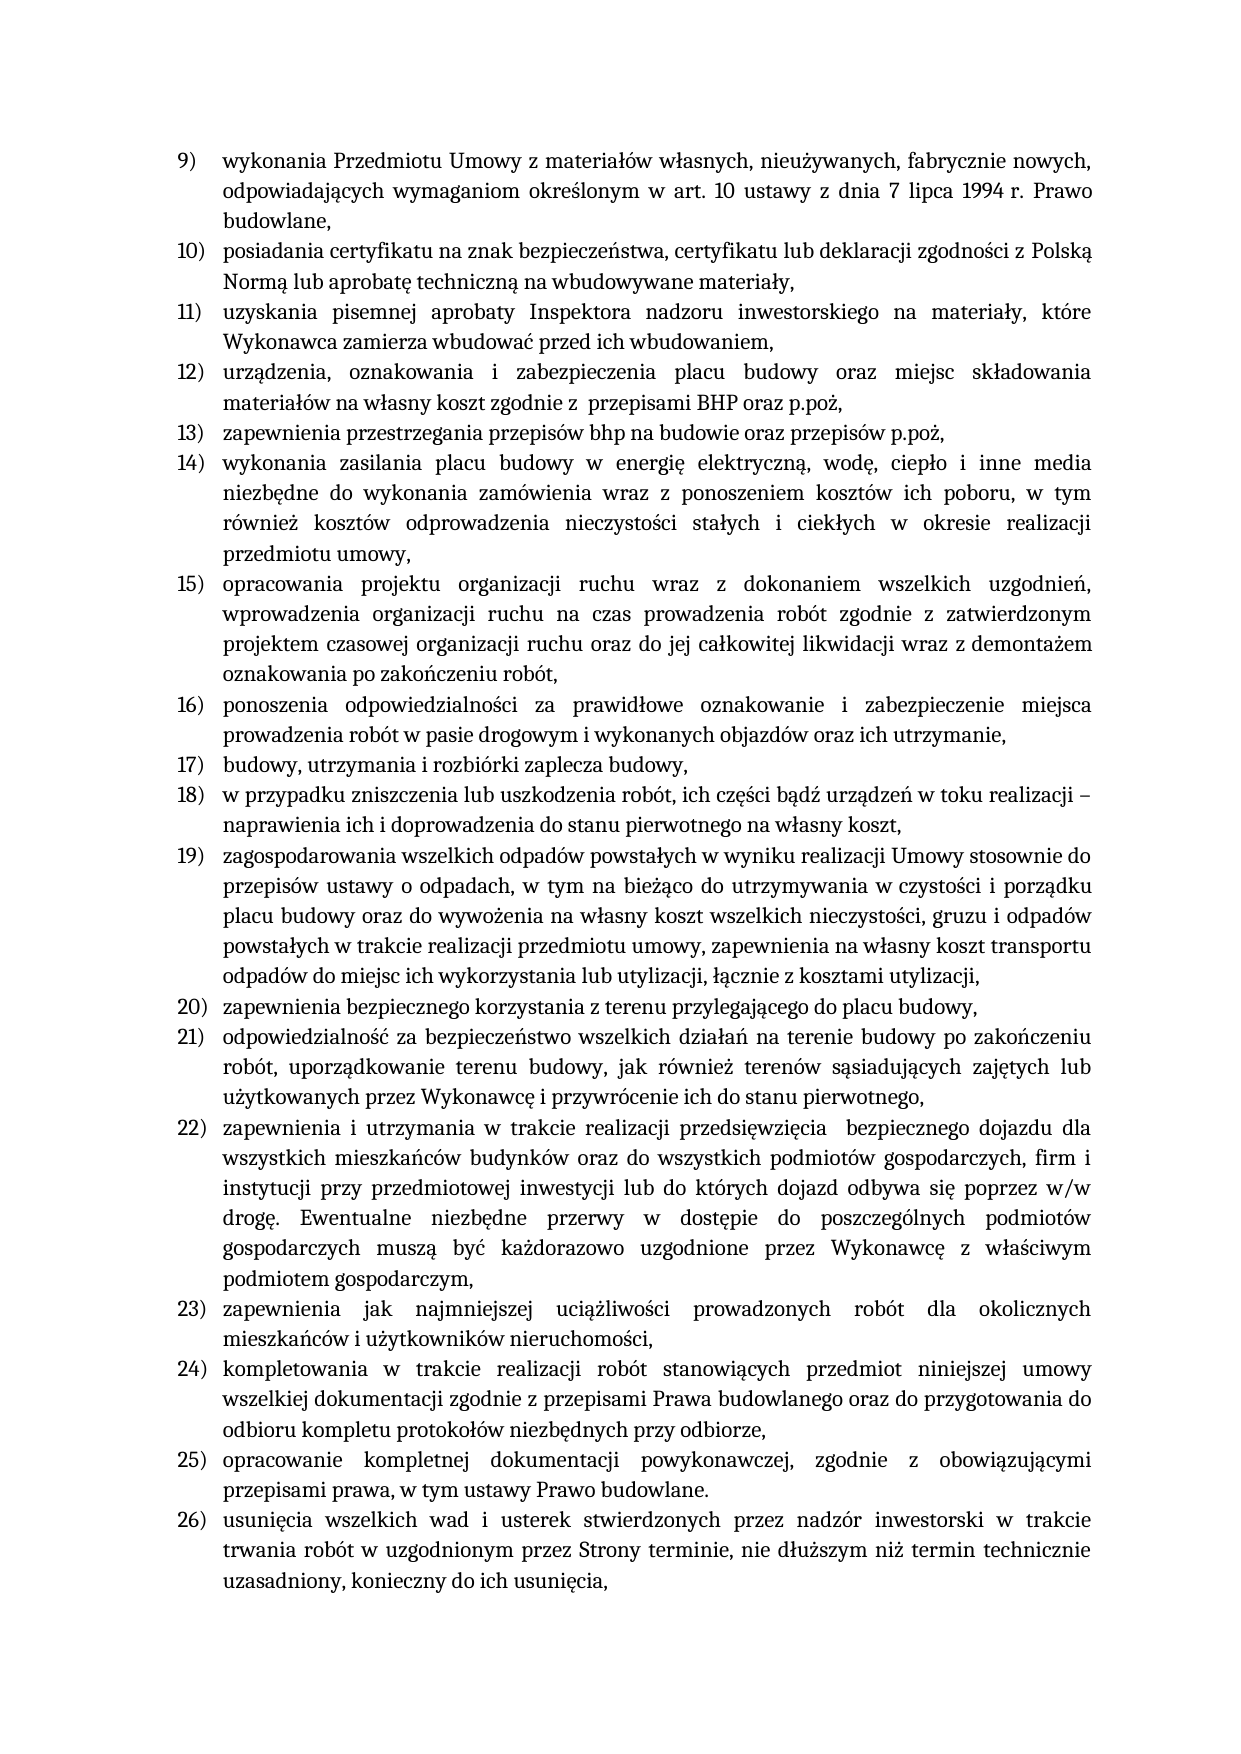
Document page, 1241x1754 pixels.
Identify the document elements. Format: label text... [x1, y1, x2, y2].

list zapewnienia bezpiecznego korzystania z terenu przylegającego do placu budowy, [177, 993, 1092, 1020]
list zapewnienia jak najmniejszej uciążliwości prowadzonych robót dla okolicznych mieszkańców i użytkowników nieruchomości, [177, 1296, 1092, 1352]
list budowy, utrzymania i rozbiórki zaplecza budowy, [177, 752, 1092, 778]
list zapewnienia przestrzegania przepisów bhp na budowie oraz przepisów p.poż, [177, 419, 1092, 446]
list opracowania projektu organizacji ruchu wraz z dokonaniem wszelkich uzgodnień, wprowadzenia organizacji ruchu na czas prowadzenia robót zgodnie z zatwierdzonym projektem czasowej organizacji ruchu oraz do jej całkowitej likwidacji wraz z demontażem oznakowania po zakończeniu robót, [177, 571, 1092, 688]
list posiadania certyfikatu na znak bezpieczeństwa, certyfikatu lub deklaracji zgodności z Polską Normą lub aprobatę techniczną na wbudowywane materiały, [177, 238, 1092, 295]
list wykonania Przedmiotu Umowy z materiałów własnych, nieużywanych, fabrycznie nowych, odpowiadających wymaganiom określonym w art. 10 ustawy z dnia 7 lipca 1994 r. Prawo budowlane, [177, 148, 1092, 234]
list usunięcia wszelkich wad i usterek stwierdzonych przez nadzór inwestorski w trakcie trwania robót w uzgodnionym przez Strony terminie, nie dłuższym niż termin technicznie uzasadniony, konieczny do ich usunięcia, [177, 1507, 1092, 1594]
list zagospodarowania wszelkich odpadów powstałych w wyniku realizacji Umowy stosownie do przepisów ustawy o odpadach, w tym na bieżąco do utrzymywania w czystości i porządku placu budowy oraz do wywożenia na własny koszt wszelkich nieczystości, gruzu i odpadów powstałych w trakcie realizacji przedmiotu umowy, zapewnienia na własny koszt transportu odpadów do miejsc ich wykorzystania lub utylizacji, łącznie z kosztami utylizacji, [177, 842, 1092, 990]
list uzyskania pisemnej aprobaty Inspektora nadzoru inwestorskiego na materiały, które Wykonawca zamierza wbudować przed ich wbudowaniem, [177, 299, 1092, 355]
list odpowiedzialność za bezpieczeństwo wszelkich działań na terenie budowy po zakończeniu robót, uporządkowanie terenu budowy, jak również terenów sąsiadujących zajętych lub użytkowanych przez Wykonawcę i przywrócenie ich do stanu pierwotnego, [177, 1024, 1092, 1111]
list kompletowania w trakcie realizacji robót stanowiących przedmiot niniejszej umowy wszelkiej dokumentacji zgodnie z przepisami Prawa budowlanego oraz do przygotowania do odbioru kompletu protokołów niezbędnych przy odbiorze, [177, 1356, 1092, 1443]
list urządzenia, oznakowania i zabezpieczenia placu budowy oraz miejsc składowania materiałów na własny koszt zgodnie z przepisami BHP oraz p.poż, [177, 359, 1092, 416]
list zapewnienia i utrzymania w trakcie realizacji przedsięwzięcia bezpiecznego dojazdu dla wszystkich mieszkańców budynków oraz do wszystkich podmiotów gospodarczych, firm i instytucji przy przedmiotowej inwestycji lub do których dojazd odbywa się poprzez w/w drogę. Ewentualne niezbędne przerwy w dostępie do poszczególnych podmiotów gospodarczych muszą być każdorazowo uzgodnione przez Wykonawcę z właściwym podmiotem gospodarczym, [177, 1114, 1092, 1292]
list wykonania zasilania placu budowy w energię elektryczną, wodę, ciepło i inne media niezbędne do wykonania zamówienia wraz z ponoszeniem kosztów ich poboru, w tym również kosztów odprowadzenia nieczystości stałych i ciekłych w okresie realizacji przedmiotu umowy, [177, 450, 1092, 567]
list ponoszenia odpowiedzialności za prawidłowe oznakowanie i zabezpieczenie miejsca prowadzenia robót w pasie drogowym i wykonanych objazdów oraz ich utrzymanie, [177, 691, 1092, 748]
list w przypadku zniszczenia lub uszkodzenia robót, ich części bądź urządzeń w toku realizacji – naprawienia ich i doprowadzenia do stanu pierwotnego na własny koszt, [177, 782, 1092, 839]
list opracowanie kompletnej dokumentacji powykonawczej, zgodnie z obowiązującymi przepisami prawa, w tym ustawy Prawo budowlane. [177, 1447, 1092, 1503]
